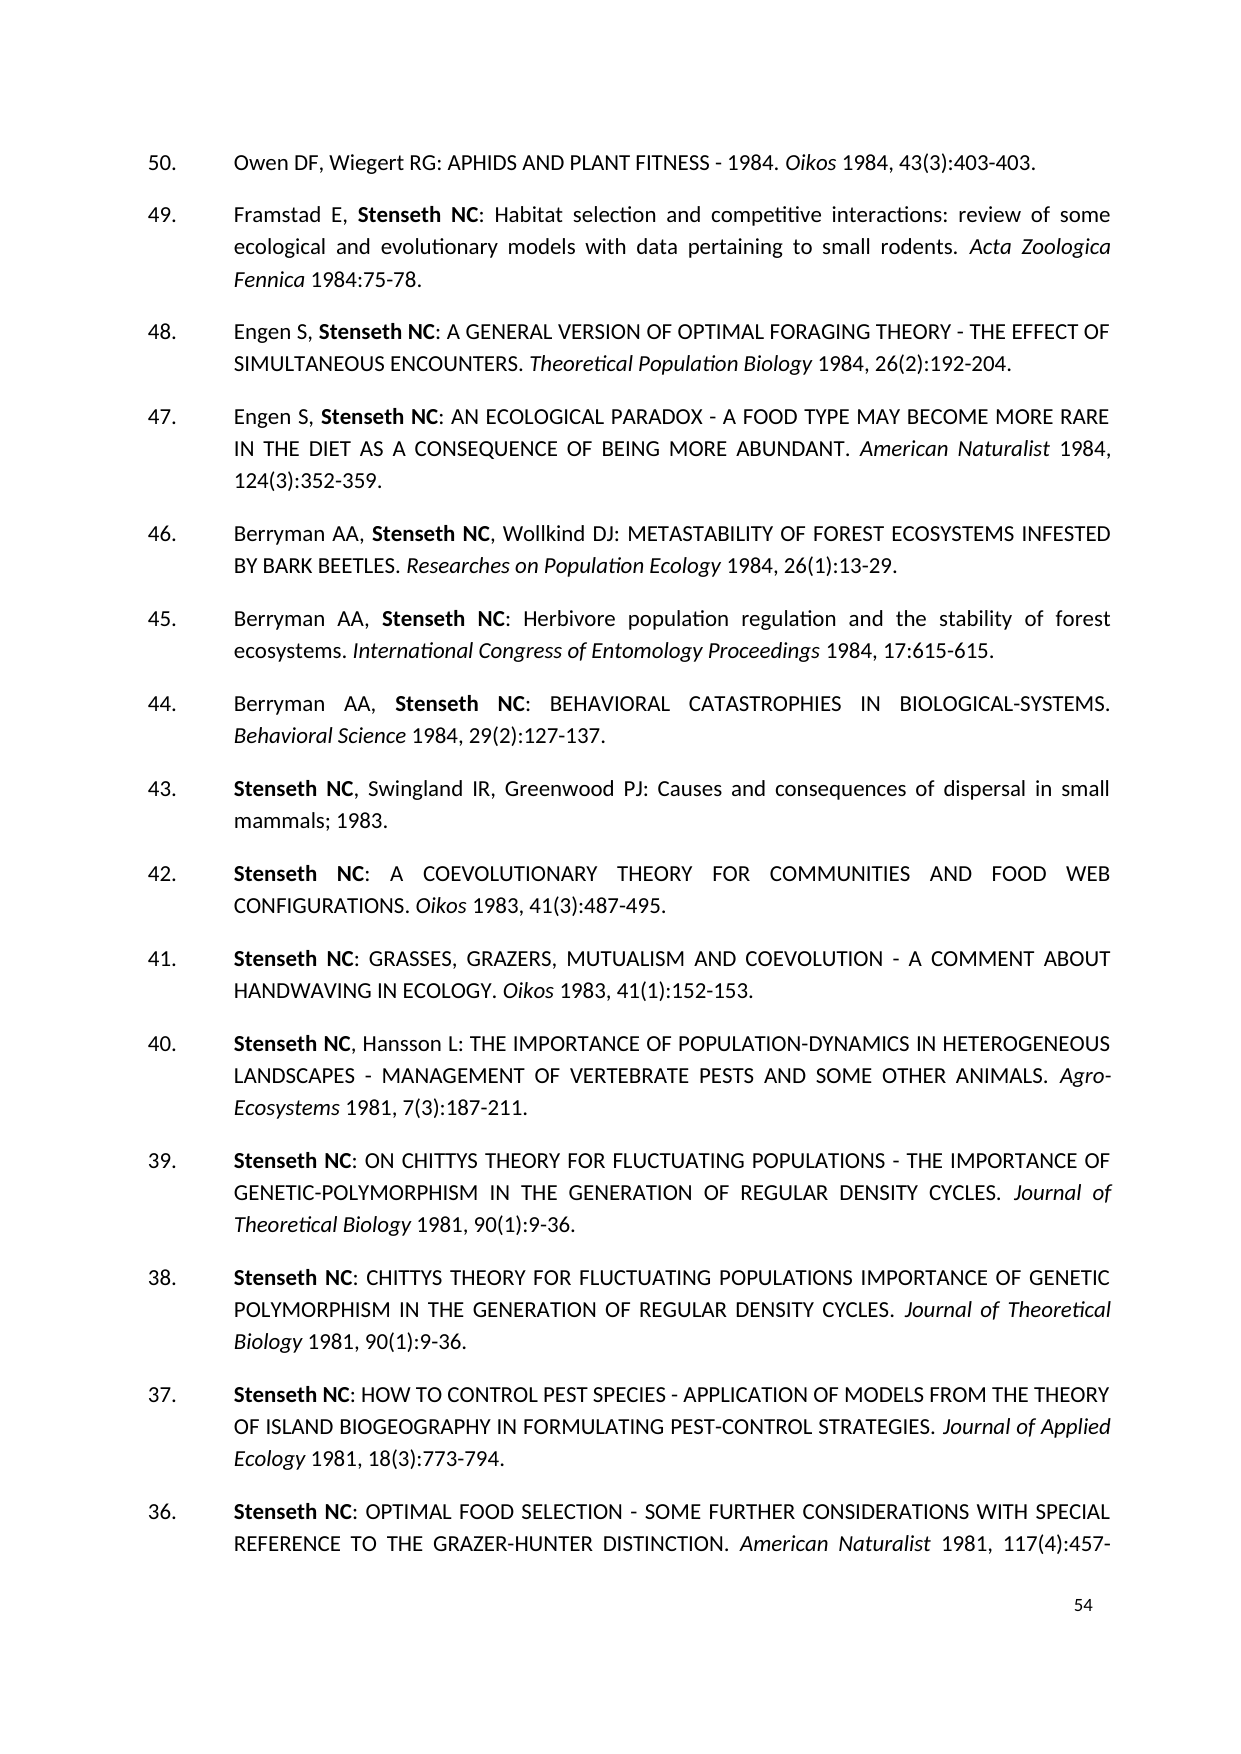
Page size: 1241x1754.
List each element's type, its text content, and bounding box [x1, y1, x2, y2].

table_cell 49. [136, 200, 222, 317]
table_cell Stenseth NC: HOW TO CONTROL PEST SPECIES - APPLICATION OF MODELS FROM THE THEORY OF ISLAND BIOGEOGRAPHY IN FORMULATING PEST-CONTROL STRATEGIES. Journal of Applied Ecology 1981, 18(3):773-794. [223, 1380, 1122, 1497]
table_cell 50. [136, 148, 222, 200]
table_cell 48. [136, 318, 222, 402]
table_cell 45. [136, 604, 222, 689]
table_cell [223, 1497, 1122, 1557]
table_cell Stenseth NC: CHITTYS THEORY FOR FLUCTUATING POPULATIONS IMPORTANCE OF GENETIC POLYMORPHISM IN THE GENERATION OF REGULAR DENSITY CYCLES. Journal of Theoretical Biology 1981, 90(1):9-36. [223, 1263, 1122, 1380]
table_cell 38. [136, 1263, 222, 1380]
table_cell Stenseth NC, Swingland IR, Greenwood PJ: Causes and consequences of dispersal in small mammals; 1983. [223, 774, 1122, 859]
table_cell Stenseth NC: GRASSES, GRAZERS, MUTUALISM AND COEVOLUTION - A COMMENT ABOUT HANDWAVING IN ECOLOGY. Oikos 1983, 41(1):152-153. [223, 944, 1122, 1029]
table_cell Berryman AA, Stenseth NC: BEHAVIORAL CATASTROPHIES IN BIOLOGICAL-SYSTEMS. Behavioral Science 1984, 29(2):127-137. [223, 689, 1122, 774]
table_cell 41. [136, 944, 222, 1029]
table_cell Berryman AA, Stenseth NC: Herbivore population regulation and the stability of forest ecosystems. International Congress of Entomology Proceedings 1984, 17:615-615. [223, 604, 1122, 689]
table_cell Framstad E, Stenseth NC: Habitat selection and competitive interactions: review of some ecological and evolutionary models with data pertaining to small rodents. Acta Zoologica Fennica 1984:75-78. [223, 200, 1122, 317]
table_cell 47. [136, 402, 222, 519]
table_cell 46. [136, 519, 222, 604]
table_cell Owen DF, Wiegert RG: APHIDS AND PLANT FITNESS - 1984. Oikos 1984, 43(3):403-403. [223, 148, 1122, 200]
table_cell Stenseth NC, Hansson L: THE IMPORTANCE OF POPULATION-DYNAMICS IN HETEROGENEOUS LANDSCAPES - MANAGEMENT OF VERTEBRATE PESTS AND SOME OTHER ANIMALS. Agro-Ecosystems 1981, 7(3):187-211. [223, 1029, 1122, 1146]
table_cell 42. [136, 859, 222, 944]
table_cell Stenseth NC: A COEVOLUTIONARY THEORY FOR COMMUNITIES AND FOOD WEB CONFIGURATIONS. Oikos 1983, 41(3):487-495. [223, 859, 1122, 944]
table_cell Berryman AA, Stenseth NC, Wollkind DJ: METASTABILITY OF FOREST ECOSYSTEMS INFESTED BY BARK BEETLES. Researches on Population Ecology 1984, 26(1):13-29. [223, 519, 1122, 604]
table_cell Engen S, Stenseth NC: A GENERAL VERSION OF OPTIMAL FORAGING THEORY - THE EFFECT OF SIMULTANEOUS ENCOUNTERS. Theoretical Population Biology 1984, 26(2):192-204. [223, 318, 1122, 402]
table_cell 37. [136, 1380, 222, 1497]
table_cell Stenseth NC: ON CHITTYS THEORY FOR FLUCTUATING POPULATIONS - THE IMPORTANCE OF GENETIC-POLYMORPHISM IN THE GENERATION OF REGULAR DENSITY CYCLES. Journal of Theoretical Biology 1981, 90(1):9-36. [223, 1146, 1122, 1263]
table_cell 43. [136, 774, 222, 859]
table_cell 39. [136, 1146, 222, 1263]
table_cell 44. [136, 689, 222, 774]
table_cell 40. [136, 1029, 222, 1146]
table_cell 36. [136, 1497, 222, 1557]
table_cell Engen S, Stenseth NC: AN ECOLOGICAL PARADOX - A FOOD TYPE MAY BECOME MORE RARE IN THE DIET AS A CONSEQUENCE OF BEING MORE ABUNDANT. American Naturalist 1984, 124(3):352-359. [223, 402, 1122, 519]
